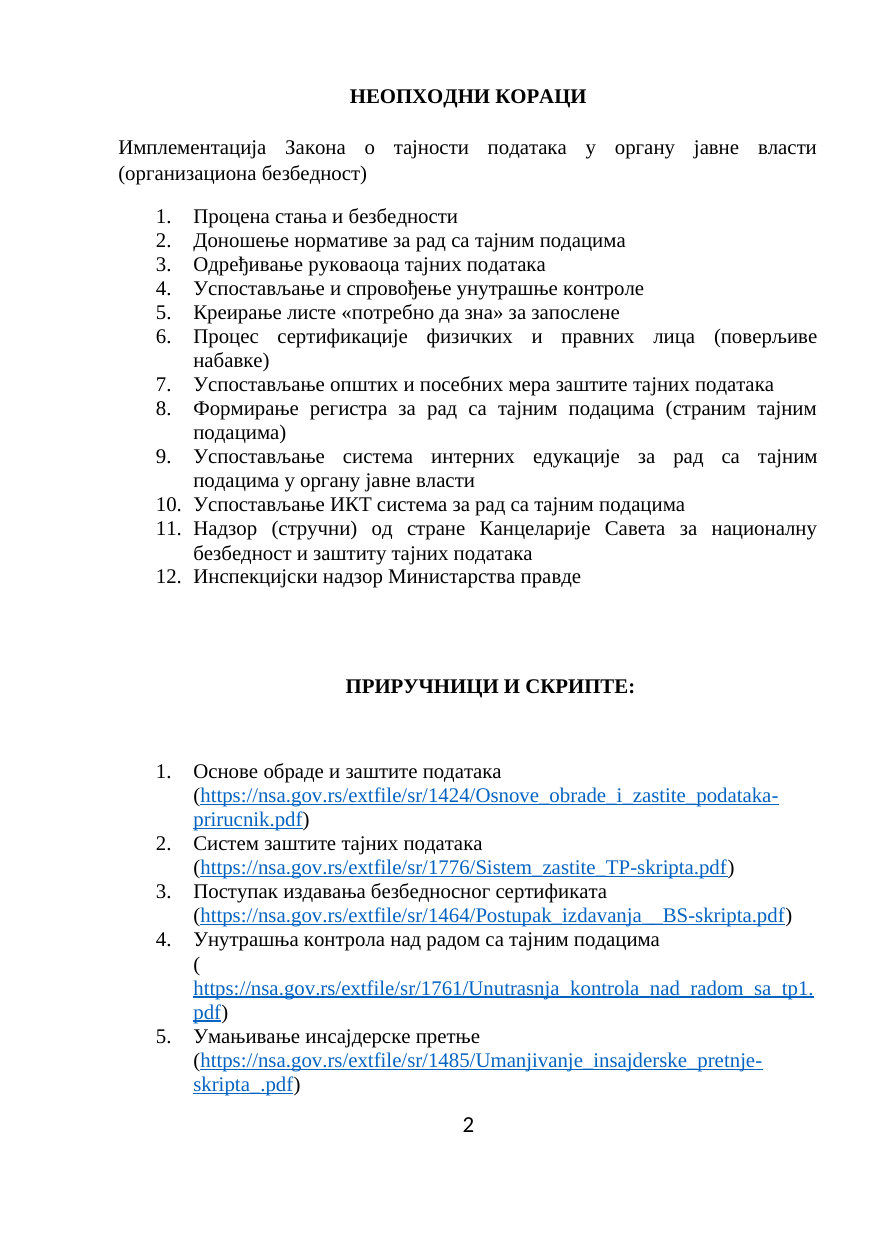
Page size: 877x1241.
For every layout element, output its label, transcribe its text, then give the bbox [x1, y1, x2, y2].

list Доношење нормативе за рад са тајним подацима [156, 228, 818, 252]
subtitle НЕОПХОДНИ КОРАЦИ [118, 84, 818, 108]
list Поступак издавања безбедносног сертификата (https://nsa.gov.rs/extfile/sr/1464/Postupak_izdavanja__BS-skripta.pdf) [156, 879, 818, 927]
text Имплементација Закона о тајности података у органу јавне власти (организациона безбедност) [118, 135, 818, 185]
list Одређивање руковаоца тајних података [156, 252, 818, 276]
list Успостављање ИКТ система за рад са тајним подацима [156, 492, 818, 516]
list Процес сертификације физичких и правних лица (поверљиве набавке) [156, 324, 818, 372]
list Процена стања и безбедности [156, 203, 818, 228]
list Унутрашња контрола над радом са тајним подацима (https://nsa.gov.rs/extfile/sr/1761/Unutrasnja_kontrola_nad_radom_sa_tp1.pdf) [156, 927, 818, 1024]
list Инспекцијски надзор Министарства правде [156, 564, 818, 588]
list Креирање листе «потребно да зна» за запослене [156, 300, 818, 324]
list Основе обраде и заштите података (https://nsa.gov.rs/extfile/sr/1424/Osnove_obrade_i_zastite_podataka-prirucnik.pdf) [156, 759, 818, 831]
text ПРИРУЧНИЦИ И СКРИПТЕ: [162, 674, 818, 698]
list Формирање регистра за рад са тајним подацима (страним тајним подацима) [156, 396, 818, 444]
list Успостављање општих и посебних мера заштите тајних података [156, 372, 818, 396]
list Надзор (стручни) од стране Канцеларије Савета за националну безбедност и заштиту тајних података [156, 516, 818, 564]
list Умањивање инсајдерске претње (https://nsa.gov.rs/extfile/sr/1485/Umanjivanje_insajderske_pretnje-skripta_.pdf) [156, 1024, 818, 1096]
list Успостављање и спровођење унутрашње контроле [156, 276, 818, 300]
list Систем заштите тајних података (https://nsa.gov.rs/extfile/sr/1776/Sistem_zastite_TP-skripta.pdf) [156, 831, 818, 879]
list Успостављање система интерних едукације за рад са тајним подацима у органу јавне власти [156, 444, 818, 492]
